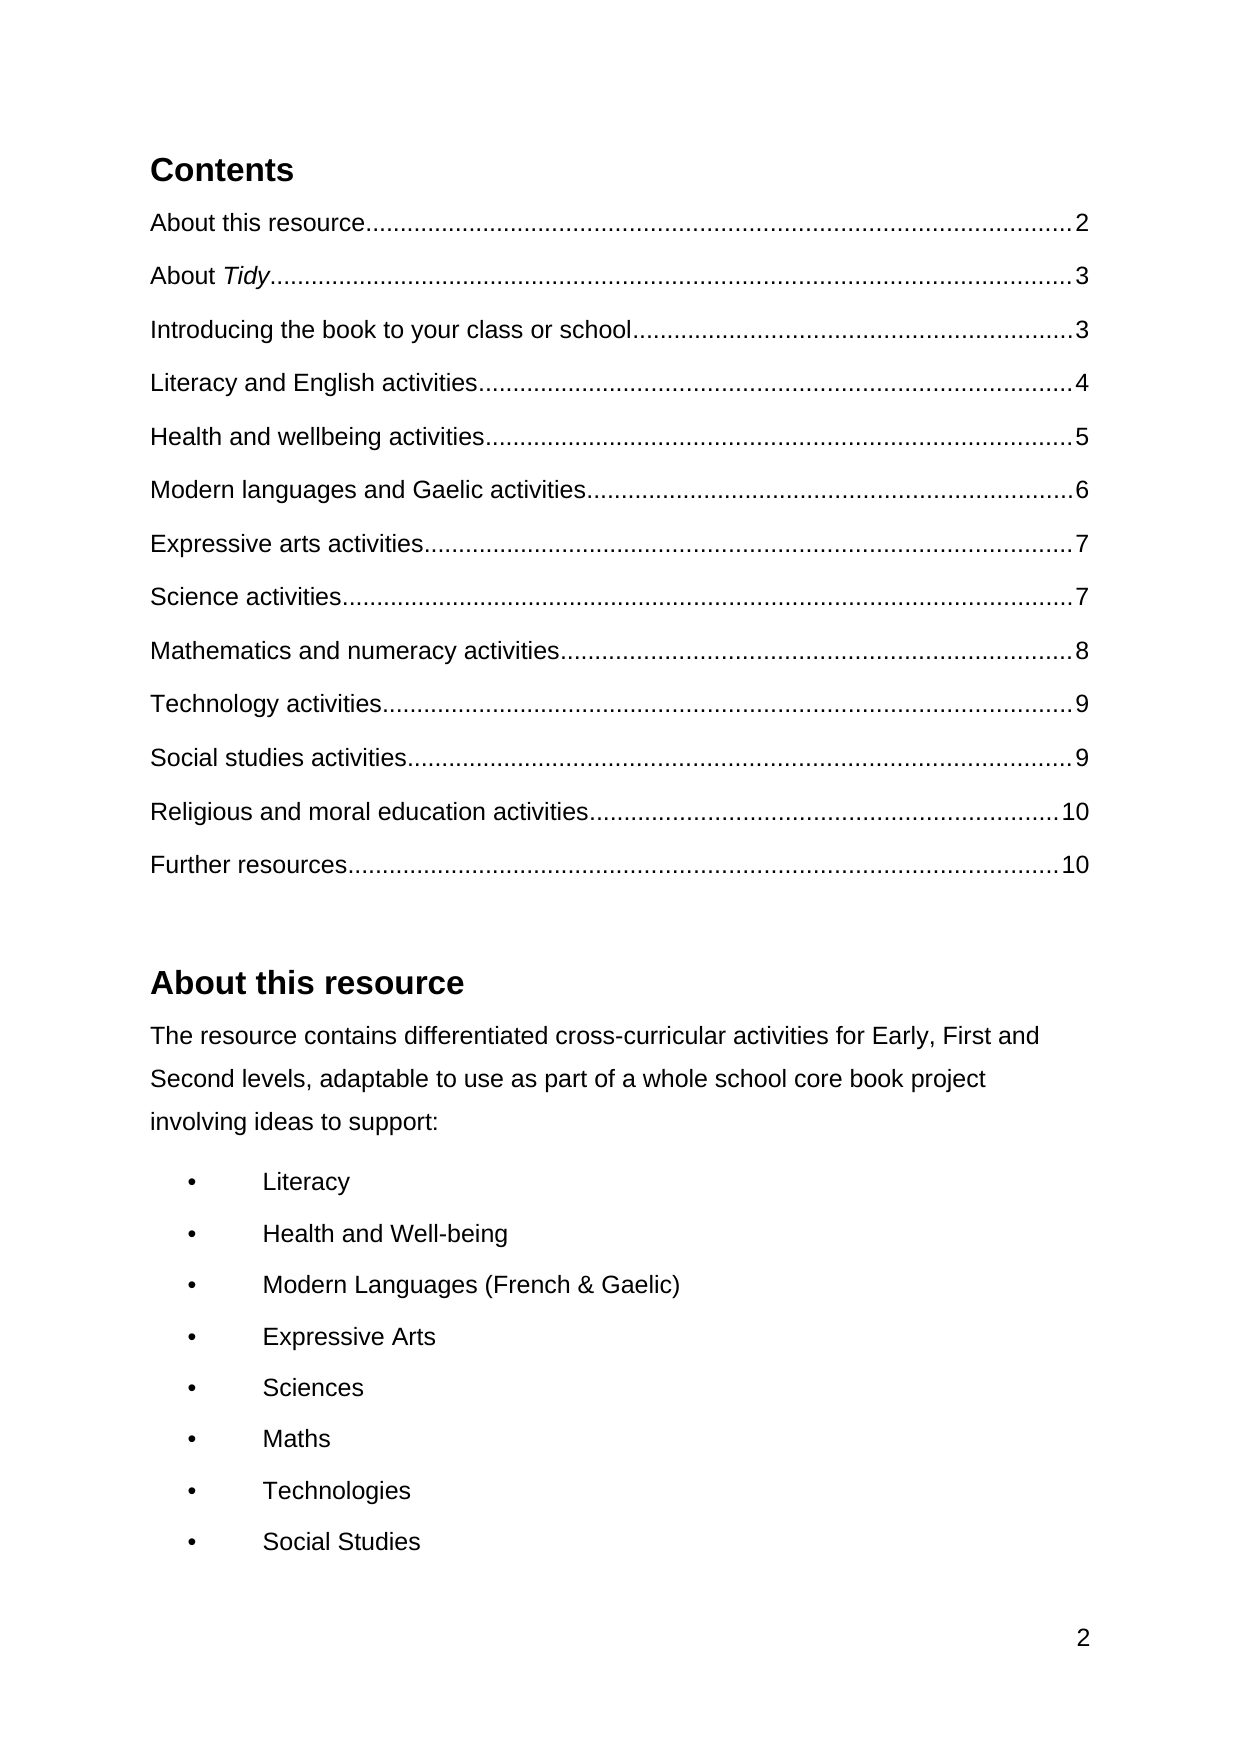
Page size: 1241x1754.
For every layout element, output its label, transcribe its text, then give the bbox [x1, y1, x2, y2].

text Expressive arts activities 7 [150, 529, 1090, 558]
list Social Studies [187, 1527, 1090, 1556]
text About this resource 2 [150, 208, 1090, 236]
list Modern Languages (French & Gaelic) [187, 1270, 1090, 1299]
text Modern languages and Gaelic activities 6 [150, 475, 1090, 504]
list Sciences [187, 1373, 1090, 1402]
subtitle About this resource [150, 963, 1090, 1002]
text Social studies activities 9 [150, 743, 1090, 772]
text Mathematics and numeracy activities 8 [150, 636, 1090, 665]
list Technologies [187, 1476, 1090, 1504]
list Health and Well-being [187, 1218, 1090, 1247]
text Technology activities 9 [150, 689, 1090, 718]
text The resource contains differentiated cross-curricular activities for Early, First and Second levels, adaptable to use as part of a whole school core book project involving ideas to support: [150, 1021, 1090, 1136]
text Literacy and English activities 4 [150, 368, 1090, 397]
text Religious and moral education activities 10 [150, 797, 1090, 825]
text Health and wellbeing activities 5 [150, 422, 1090, 451]
text Science activities 7 [150, 582, 1090, 611]
list Maths [187, 1424, 1090, 1453]
list Literacy [187, 1167, 1090, 1196]
text Introducing the book to your class or school 3 [150, 315, 1090, 343]
text About Tidy 3 [150, 261, 1090, 290]
subtitle Contents [150, 150, 1090, 188]
list Expressive Arts [187, 1321, 1090, 1350]
text Further resources 10 [150, 850, 1090, 879]
